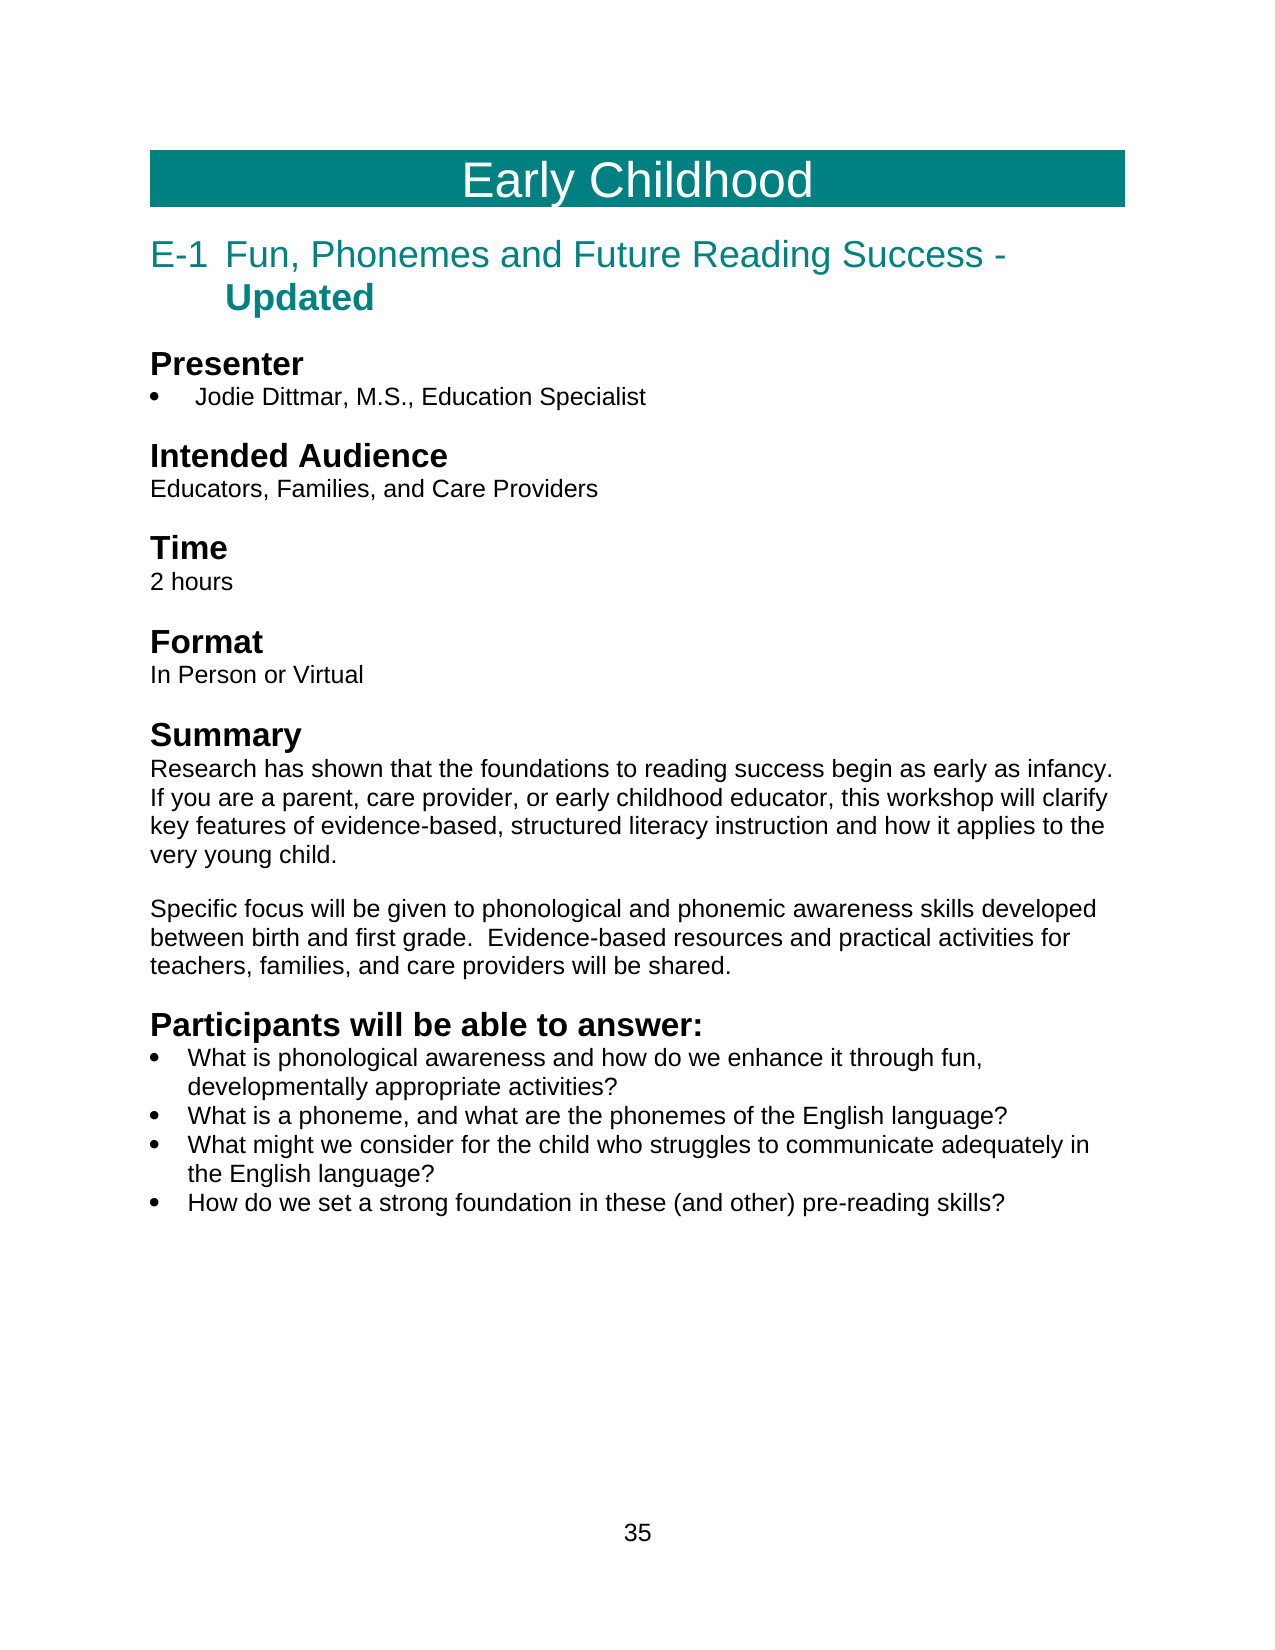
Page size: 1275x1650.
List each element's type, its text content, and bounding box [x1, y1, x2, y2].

subtitle Early Childhood [150, 150, 1125, 207]
list What is a phoneme, and what are the phonemes of the English language? [150, 1101, 1125, 1130]
subtitle Intended Audience [150, 436, 1125, 474]
text Educators, Families, and Care Providers [150, 474, 1125, 503]
subtitle Presenter [150, 344, 1125, 382]
list What is phonological awareness and how do we enhance it through fun, developmentally appropriate activities? [150, 1043, 1125, 1101]
subtitle Format [150, 622, 1125, 660]
list How do we set a strong foundation in these (and other) pre-reading skills? [150, 1187, 1125, 1216]
list What might we consider for the child who struggles to communicate adequately in the English language? [150, 1130, 1125, 1187]
text 2 hours [150, 567, 1125, 595]
subtitle Participants will be able to answer: [150, 1005, 1125, 1043]
list Jodie Dittmar, M.S., Education Specialist [150, 382, 1125, 411]
text Specific focus will be given to phonological and phonemic awareness skills developed between birth and first grade. Evidence-based resources and practical activities for teachers, families, and care providers will be shared. [150, 894, 1125, 980]
text In Person or Virtual [150, 660, 1125, 689]
text Research has shown that the foundations to reading success begin as early as infancy. If you are a parent, care provider, or early childhood educator, this workshop will clarify key features of evidence-based, structured literacy instruction and how it applies to the very young child. [150, 754, 1125, 869]
subtitle Summary [150, 715, 1125, 754]
subtitle E-1 Fun, Phonemes and Future Reading Success -Updated [150, 232, 1125, 319]
subtitle Time [150, 528, 1125, 567]
